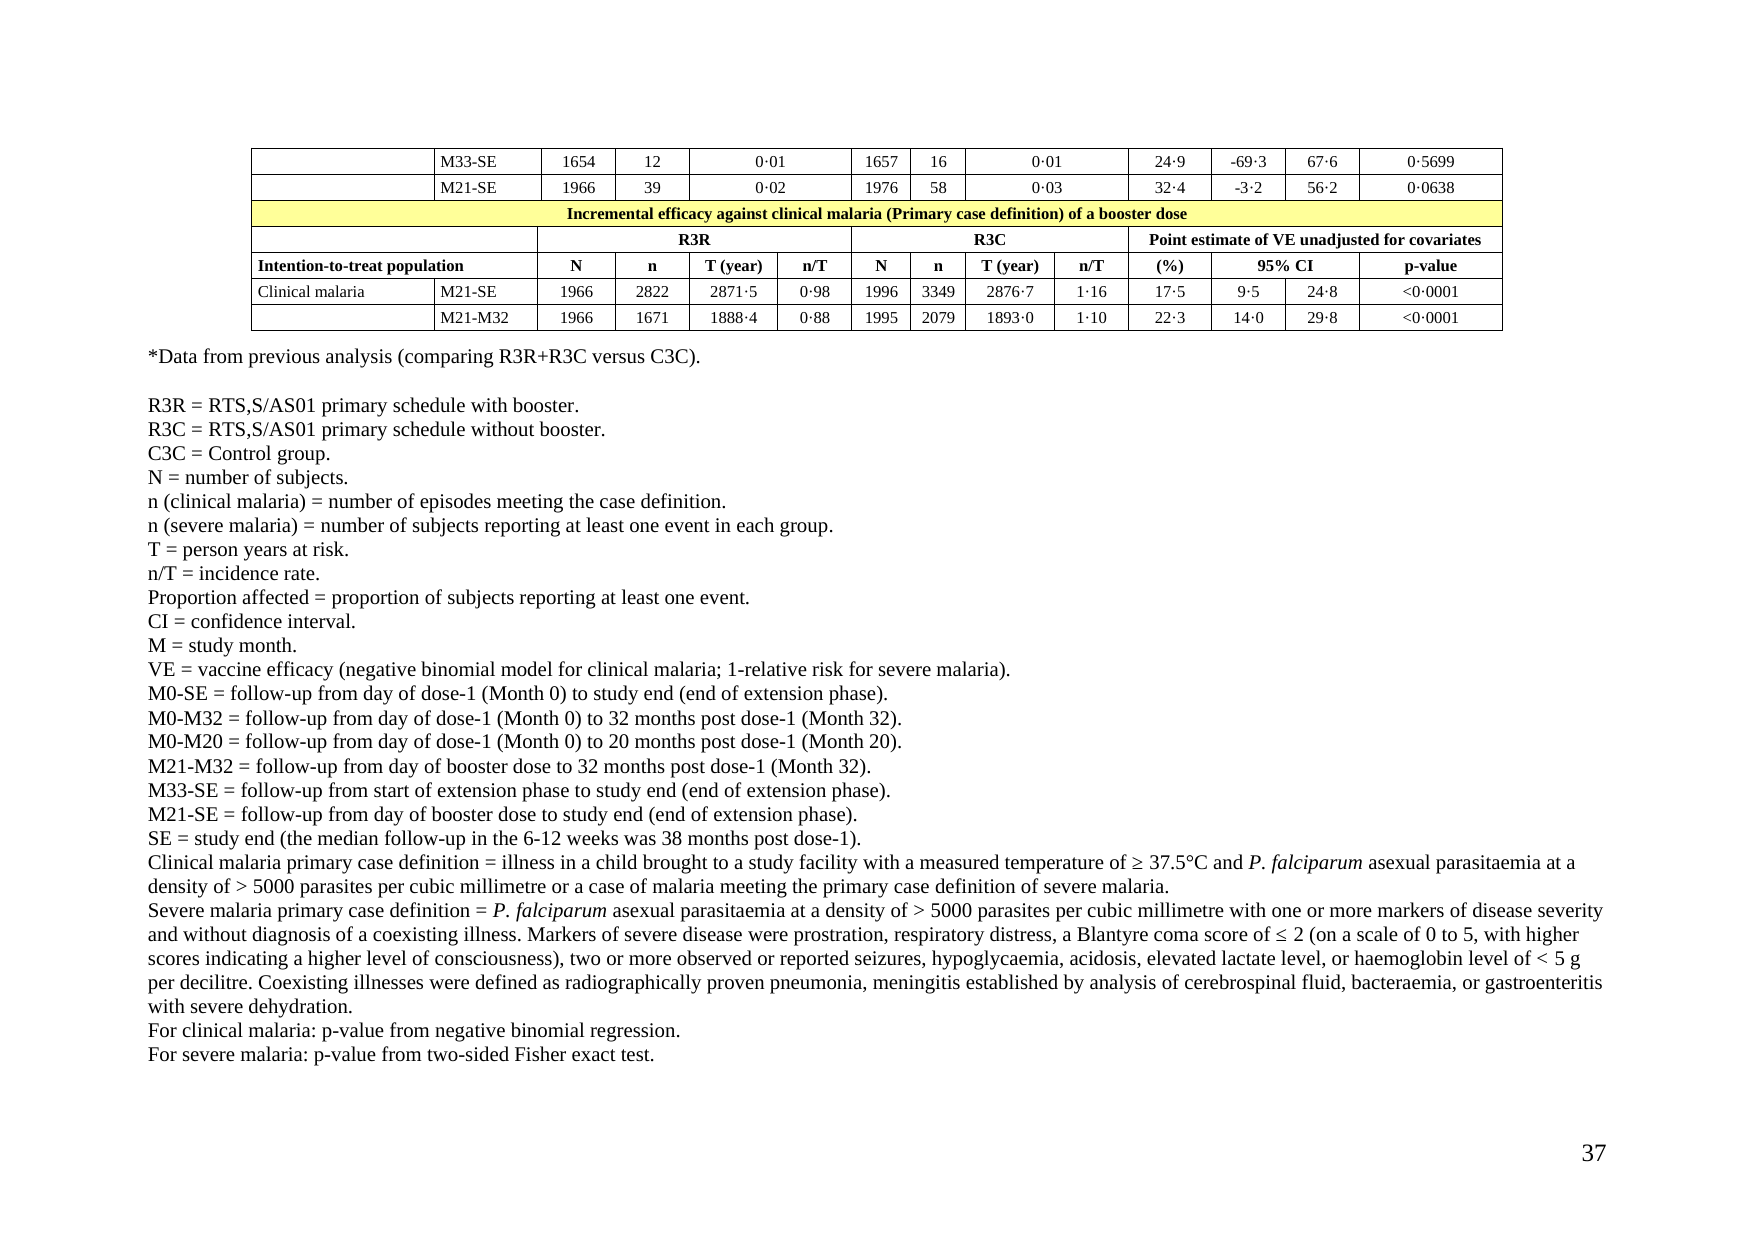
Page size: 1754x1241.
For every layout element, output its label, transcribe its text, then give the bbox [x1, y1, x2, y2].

table_cell 9·5 [1212, 279, 1285, 304]
table_cell 16 [911, 149, 965, 174]
table_cell 1657 [852, 149, 910, 174]
text n (clinical malaria) = number of episodes meeting the case definition. [148, 489, 1606, 513]
table_cell [252, 149, 434, 174]
table_cell -3·2 [1212, 175, 1285, 200]
table_cell 1995 [852, 305, 910, 330]
table_cell 2876·7 [966, 279, 1054, 304]
table_cell R3R [538, 227, 851, 252]
table_cell R3C [852, 227, 1128, 252]
table_cell 56·2 [1286, 175, 1359, 200]
text For clinical malaria: p-value from negative binomial regression. [148, 1018, 1606, 1042]
table_cell T (year) [690, 253, 777, 278]
text M33-SE = follow-up from start of extension phase to study end (end of extension phase). [148, 778, 1606, 802]
table_cell M33-SE [435, 149, 541, 174]
table_cell N [538, 253, 615, 278]
text C3C = Control group. [148, 441, 1606, 465]
text Proportion affected = proportion of subjects reporting at least one event. [148, 585, 1606, 609]
table_cell Clinical malaria [252, 279, 434, 304]
table_cell 0·01 [690, 149, 851, 174]
table_cell 1976 [852, 175, 910, 200]
table_cell -69·3 [1212, 149, 1285, 174]
table_cell 14·0 [1212, 305, 1285, 330]
table_cell 1966 [538, 279, 615, 304]
table_cell 2822 [616, 279, 689, 304]
table_cell Point estimate of VE unadjusted for covariates [1129, 227, 1502, 252]
table_cell 95% CI [1212, 253, 1359, 278]
table_cell 2871·5 [690, 279, 777, 304]
text R3R = RTS,S/AS01 primary schedule with booster. [148, 393, 1606, 417]
table_cell p-value [1360, 253, 1502, 278]
table_cell <0·0001 [1360, 305, 1502, 330]
table_cell 1671 [616, 305, 689, 330]
text VE = vaccine efficacy (negative binomial model for clinical malaria; 1-relative risk for severe malaria). [148, 657, 1606, 681]
table_cell 17·5 [1129, 279, 1211, 304]
text For severe malaria: p-value from two-sided Fisher exact test. [148, 1042, 1606, 1066]
text *Data from previous analysis (comparing R3R+R3C versus C3C). [148, 343, 1606, 368]
table_cell 39 [616, 175, 689, 200]
table_cell [252, 305, 434, 330]
table_cell [252, 175, 434, 200]
table_cell 24·8 [1286, 279, 1359, 304]
table_cell 12 [616, 149, 689, 174]
table_cell 1893·0 [966, 305, 1054, 330]
text M = study month. [148, 633, 1606, 657]
table_cell 1996 [852, 279, 910, 304]
table_cell 67·6 [1286, 149, 1359, 174]
table_cell 0·03 [966, 175, 1128, 200]
table_cell 0·01 [966, 149, 1128, 174]
table_cell M21-SE [435, 175, 541, 200]
table_cell 0·5699 [1360, 149, 1502, 174]
table_cell N [852, 253, 910, 278]
table_cell 0·98 [778, 279, 851, 304]
table_cell n [616, 253, 689, 278]
table_cell T (year) [966, 253, 1054, 278]
table_cell 58 [911, 175, 965, 200]
table_cell [252, 227, 537, 252]
text M21-M32 = follow-up from day of booster dose to 32 months post dose-1 (Month 32). [148, 753, 1606, 778]
table_cell Intention-to-treat population [252, 253, 537, 278]
table_cell 32·4 [1129, 175, 1211, 200]
table_cell 1·16 [1055, 279, 1128, 304]
table_cell n [911, 253, 965, 278]
text n/T = incidence rate. [148, 561, 1606, 585]
table_cell 22·3 [1129, 305, 1211, 330]
text Severe malaria primary case definition = P. falciparum asexual parasitaemia at a density of > 5000 parasites per cubic millimetre with one or more markers of disease severity and without diagnosis of a coexisting illness. Markers of severe disease were prostration, respiratory distress, a Blantyre coma score of ≤ 2 (on a scale of 0 to 5, with higher scores indicating a higher level of consciousness), two or more observed or reported seizures, hypoglycaemia, acidosis, elevated lactate level, or haemoglobin level of < 5 g per decilitre. Coexisting illnesses were defined as radiographically proven pneumonia, meningitis established by analysis of cerebrospinal fluid, bacteraemia, or gastroenteritis with severe dehydration. [148, 898, 1606, 1018]
table_cell <0·0001 [1360, 279, 1502, 304]
table_cell M21-M32 [435, 305, 537, 330]
table_cell 1966 [542, 175, 615, 200]
table_cell 1966 [538, 305, 615, 330]
table_cell 1888·4 [690, 305, 777, 330]
table_cell 1·10 [1055, 305, 1128, 330]
text N = number of subjects. [148, 465, 1606, 489]
text M0-M20 = follow-up from day of dose-1 (Month 0) to 20 months post dose-1 (Month 20). [148, 729, 1606, 753]
table_cell n/T [1055, 253, 1128, 278]
table_cell M21-SE [435, 279, 537, 304]
table_cell 2079 [911, 305, 965, 330]
table_cell n/T [778, 253, 851, 278]
table_cell 0·02 [690, 175, 851, 200]
text M0-M32 = follow-up from day of dose-1 (Month 0) to 32 months post dose-1 (Month 32). [148, 705, 1606, 729]
table_cell 1654 [542, 149, 615, 174]
table_cell 0·0638 [1360, 175, 1502, 200]
table_cell Incremental efficacy against clinical malaria (Primary case definition) of a booster dose [252, 201, 1502, 226]
text CI = confidence interval. [148, 609, 1606, 633]
text M21-SE = follow-up from day of booster dose to study end (end of extension phase). [148, 802, 1606, 826]
text SE = study end (the median follow-up in the 6-12 weeks was 38 months post dose-1). [148, 826, 1606, 850]
text T = person years at risk. [148, 537, 1606, 561]
table_cell (%) [1129, 253, 1211, 278]
table_cell 0·88 [778, 305, 851, 330]
text n (severe malaria) = number of subjects reporting at least one event in each group. [148, 513, 1606, 537]
table_cell 3349 [911, 279, 965, 304]
text Clinical malaria primary case definition = illness in a child brought to a study facility with a measured temperature of ≥ 37.5°C and P. falciparum asexual parasitaemia at a density of > 5000 parasites per cubic millimetre or a case of malaria meeting the primary case definition of severe malaria. [148, 850, 1606, 898]
table_cell 29·8 [1286, 305, 1359, 330]
text R3C = RTS,S/AS01 primary schedule without booster. [148, 417, 1606, 441]
table_cell 24·9 [1129, 149, 1211, 174]
text M0-SE = follow-up from day of dose-1 (Month 0) to study end (end of extension phase). [148, 681, 1606, 705]
